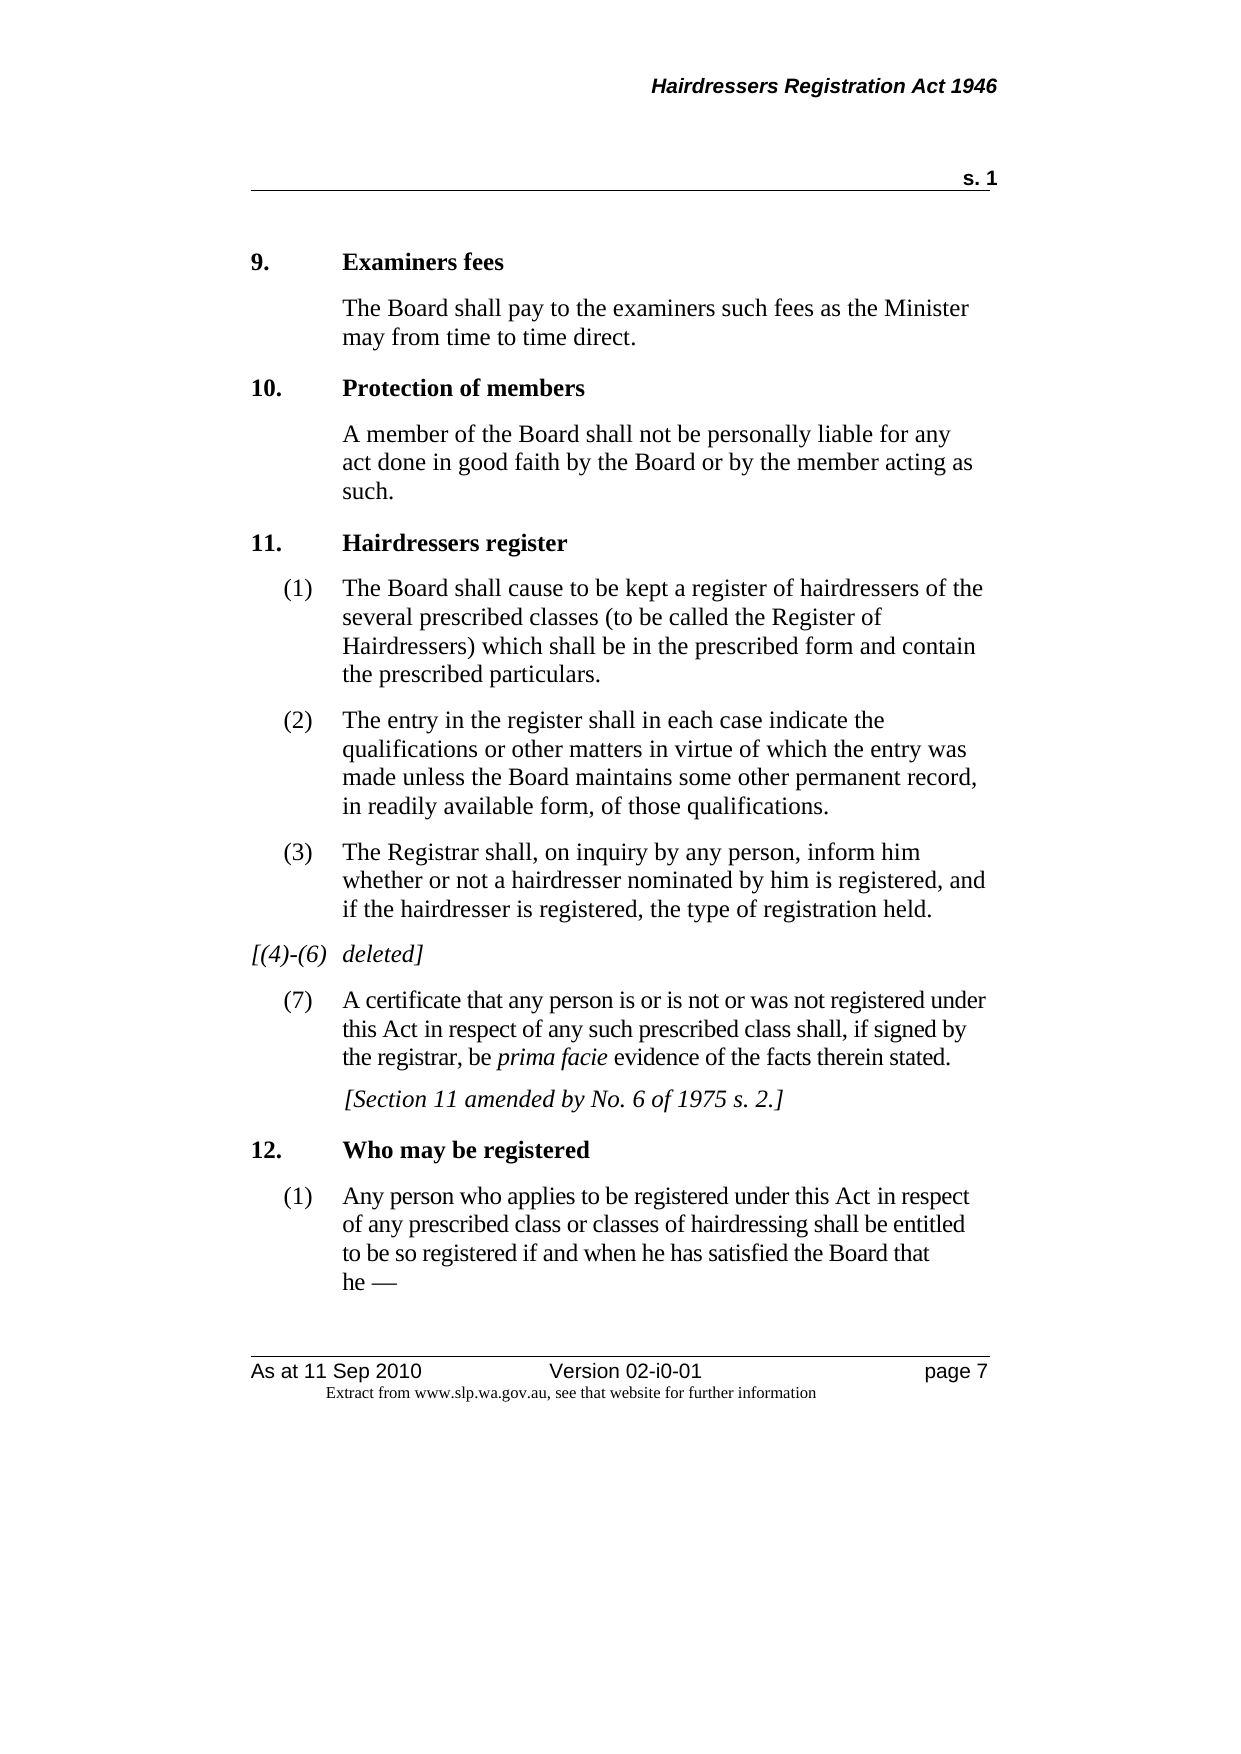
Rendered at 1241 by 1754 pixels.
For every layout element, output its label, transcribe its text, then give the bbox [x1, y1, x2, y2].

subtitle 11. Hairdressers register [251, 528, 990, 557]
subtitle 10. Protection of members [251, 373, 990, 402]
text (1) Any person who applies to be registered under this Act in respect of any prescribed class or classes of hairdressing shall be entitled to be so registered if and when he has satisfied the Board that he — [251, 1181, 990, 1296]
text A member of the Board shall not be personally liable for any act done in good faith by the Board or by the member acting as such. [251, 419, 990, 505]
text (3) The Registrar shall, on inquiry by any person, inform him whether or not a hairdresser nominated by him is registered, and if the hairdresser is registered, the type of registration held. [251, 837, 990, 923]
subtitle 12. Who may be registered [251, 1135, 990, 1164]
text (2) The entry in the register shall in each case indicate the qualifications or other matters in virtue of which the entry was made unless the Board maintains some other permanent record, in readily available form, of those qualifications. [251, 705, 990, 820]
subtitle 9. Examiners fees [251, 247, 990, 276]
text [(4)-(6) deleted] [251, 939, 990, 968]
text The Board shall pay to the examiners such fees as the Minister may from time to time direct. [251, 293, 990, 350]
text [Section 11 amended by No. 6 of 1975 s. 2.] [251, 1084, 990, 1112]
text (7) A certificate that any person is or is not or was not registered under this Act in respect of any such prescribed class shall, if signed by the registrar, be prima facie evidence of the facts therein stated. [251, 985, 990, 1071]
text (1) The Board shall cause to be kept a register of hairdressers of the several prescribed classes (to be called the Register of Hairdressers) which shall be in the prescribed form and contain the prescribed particulars. [251, 573, 990, 688]
